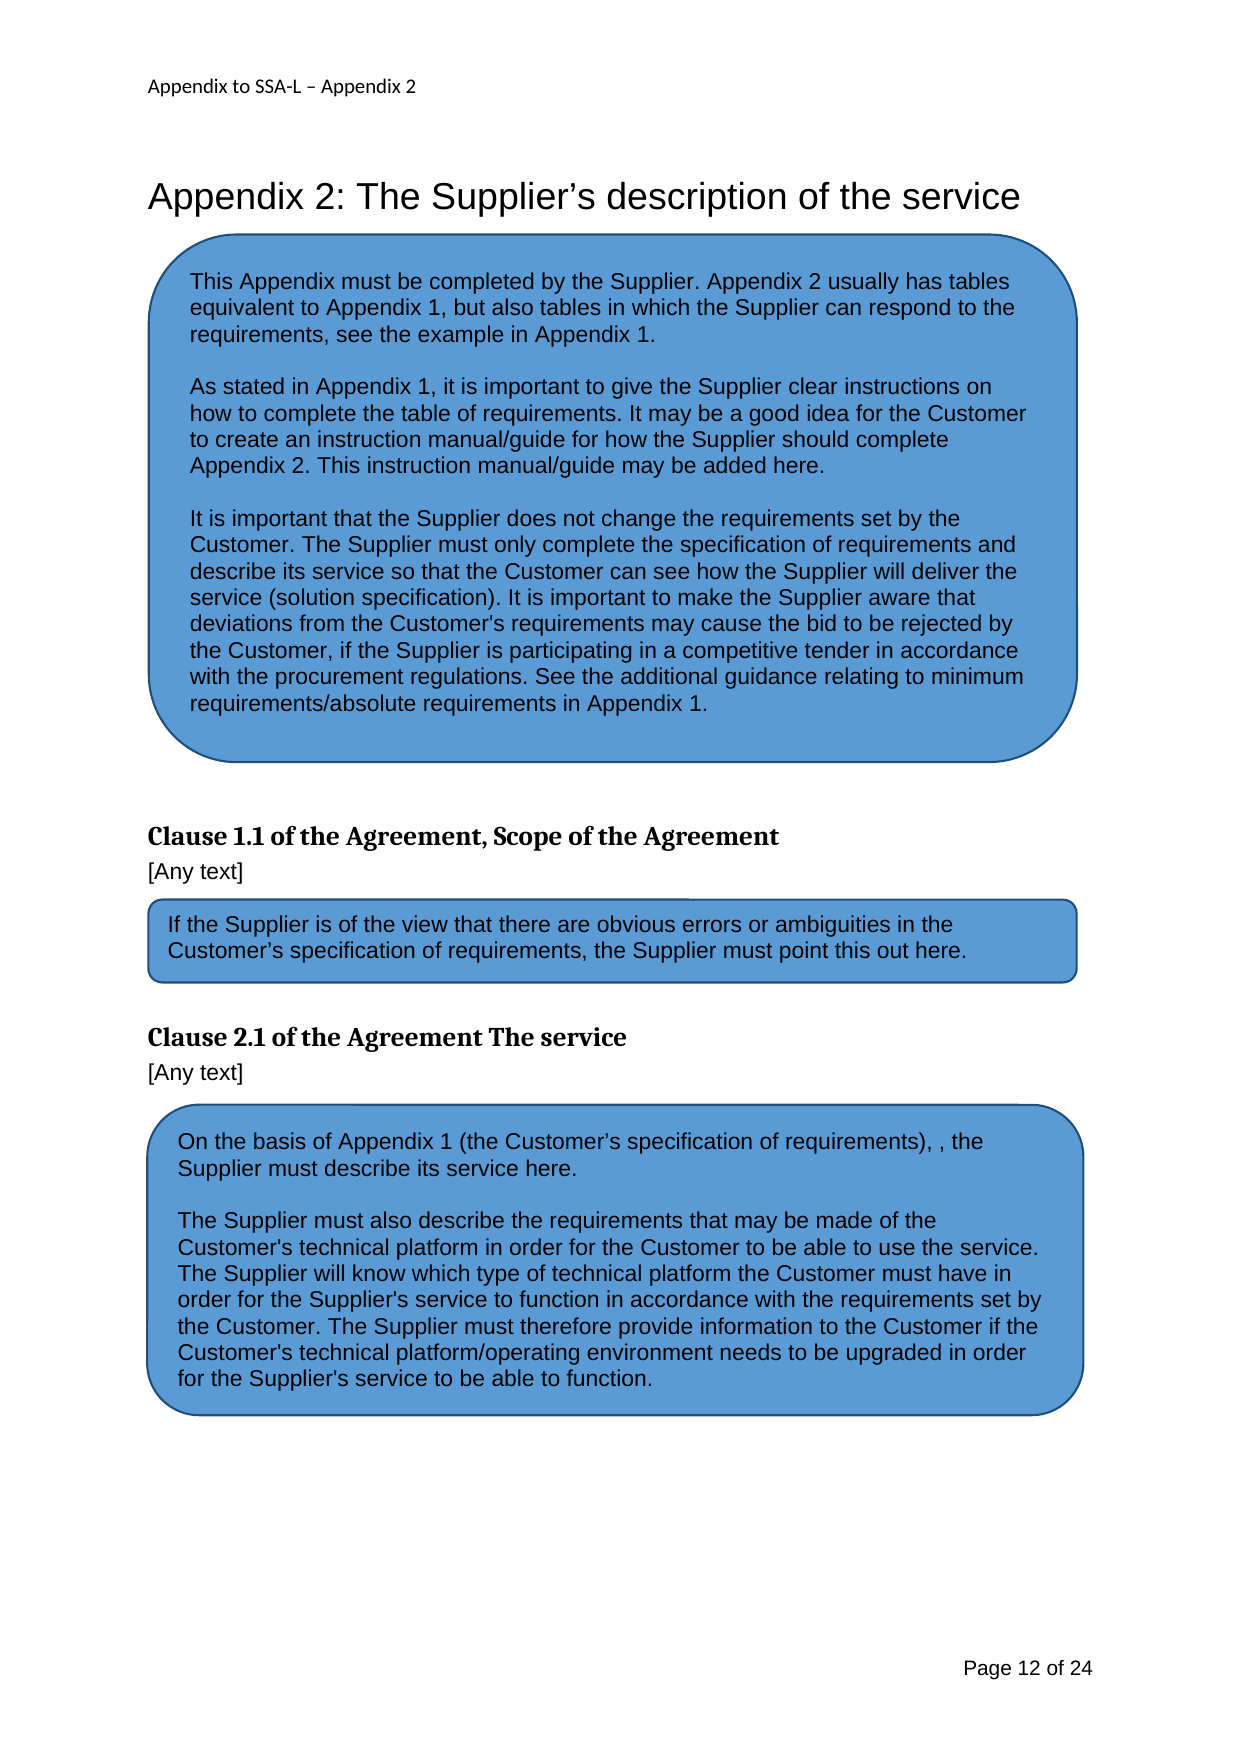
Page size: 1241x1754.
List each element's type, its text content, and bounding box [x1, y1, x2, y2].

subtitle Clause 1.1 of the Agreement, Scope of the Agreement [148, 821, 1093, 852]
text [Any text] [148, 1059, 1093, 1085]
subtitle Clause 2.1 of the Agreement The service [148, 1022, 1093, 1053]
subtitle Appendix 2: The Supplier’s description of the service [148, 174, 1093, 217]
text [Any text] [148, 858, 1093, 884]
